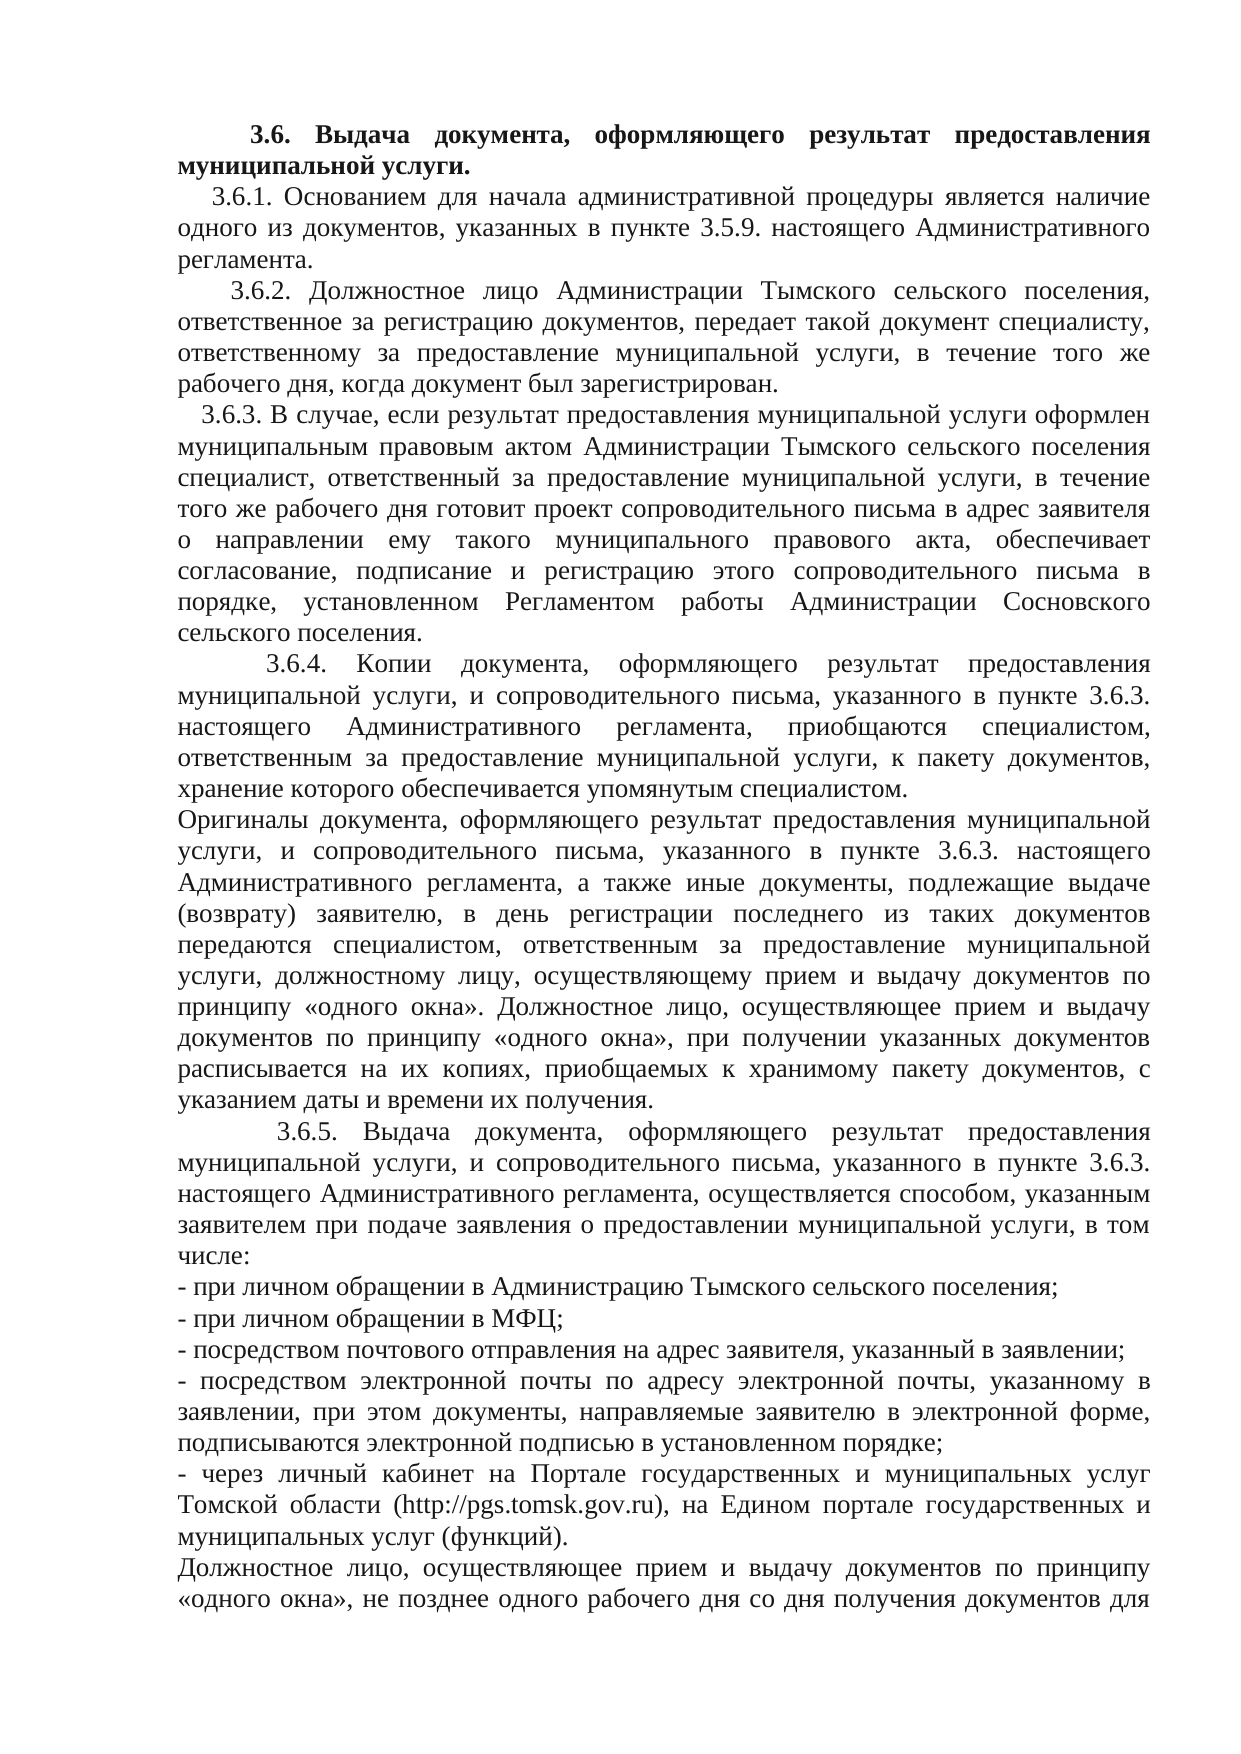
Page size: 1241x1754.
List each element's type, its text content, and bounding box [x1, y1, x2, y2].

text - через личный кабинет на Портале государственных и муниципальных услуг Томской области (http://pgs.tomsk.gov.ru), на Едином портале государственных и муниципальных услуг (функций). [177, 1457, 1152, 1551]
text 3.6. Выдача документа, оформляющего результат предоставления муниципальной услуги. [177, 118, 1152, 180]
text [177, 1551, 1152, 1613]
text - посредством электронной почты по адресу электронной почты, указанному в заявлении, при этом документы, направляемые заявителю в электронной форме, подписываются электронной подписью в установленном порядке; [177, 1364, 1152, 1457]
text 3.6.2. Должностное лицо Администрации Тымского сельского поселения, ответственное за регистрацию документов, передает такой документ специалисту, ответственному за предоставление муниципальной услуги, в течение того же рабочего дня, когда документ был зарегистрирован. [177, 274, 1152, 398]
text - при личном обращении в МФЦ; [177, 1302, 1152, 1333]
text 3.6.4. Копии документа, оформляющего результат предоставления муниципальной услуги, и сопроводительного письма, указанного в пункте 3.6.3. настоящего Административного регламента, приобщаются специалистом, ответственным за предоставление муниципальной услуги, к пакету документов, хранение которого обеспечивается упомянутым специалистом. [177, 648, 1152, 803]
text 3.6.5. Выдача документа, оформляющего результат предоставления муниципальной услуги, и сопроводительного письма, указанного в пункте 3.6.3. настоящего Административного регламента, осуществляется способом, указанным заявителем при подаче заявления о предоставлении муниципальной услуги, в том числе: [177, 1115, 1152, 1271]
text - при личном обращении в Администрацию Тымского сельского поселения; [177, 1271, 1152, 1302]
text Оригиналы документа, оформляющего результат предоставления муниципальной услуги, и сопроводительного письма, указанного в пункте 3.6.3. настоящего Административного регламента, а также иные документы, подлежащие выдаче (возврату) заявителю, в день регистрации последнего из таких документов передаются специалистом, ответственным за предоставление муниципальной услуги, должностному лицу, осуществляющему прием и выдачу документов по принципу «одного окна». Должностное лицо, осуществляющее прием и выдачу документов по принципу «одного окна», при получении указанных документов расписывается на их копиях, приобщаемых к хранимому пакету документов, с указанием даты и времени их получения. [177, 803, 1152, 1115]
text - посредством почтового отправления на адрес заявителя, указанный в заявлении; [177, 1333, 1152, 1364]
text 3.6.3. В случае, если результат предоставления муниципальной услуги оформлен муниципальным правовым актом Администрации Тымского сельского поселения специалист, ответственный за предоставление муниципальной услуги, в течение того же рабочего дня готовит проект сопроводительного письма в адрес заявителя о направлении ему такого муниципального правового акта, обеспечивает согласование, подписание и регистрацию этого сопроводительного письма в порядке, установленном Регламентом работы Администрации Сосновского сельского поселения. [177, 398, 1152, 648]
text 3.6.1. Основанием для начала административной процедуры является наличие одного из документов, указанных в пункте 3.5.9. настоящего Административного регламента. [177, 180, 1152, 274]
